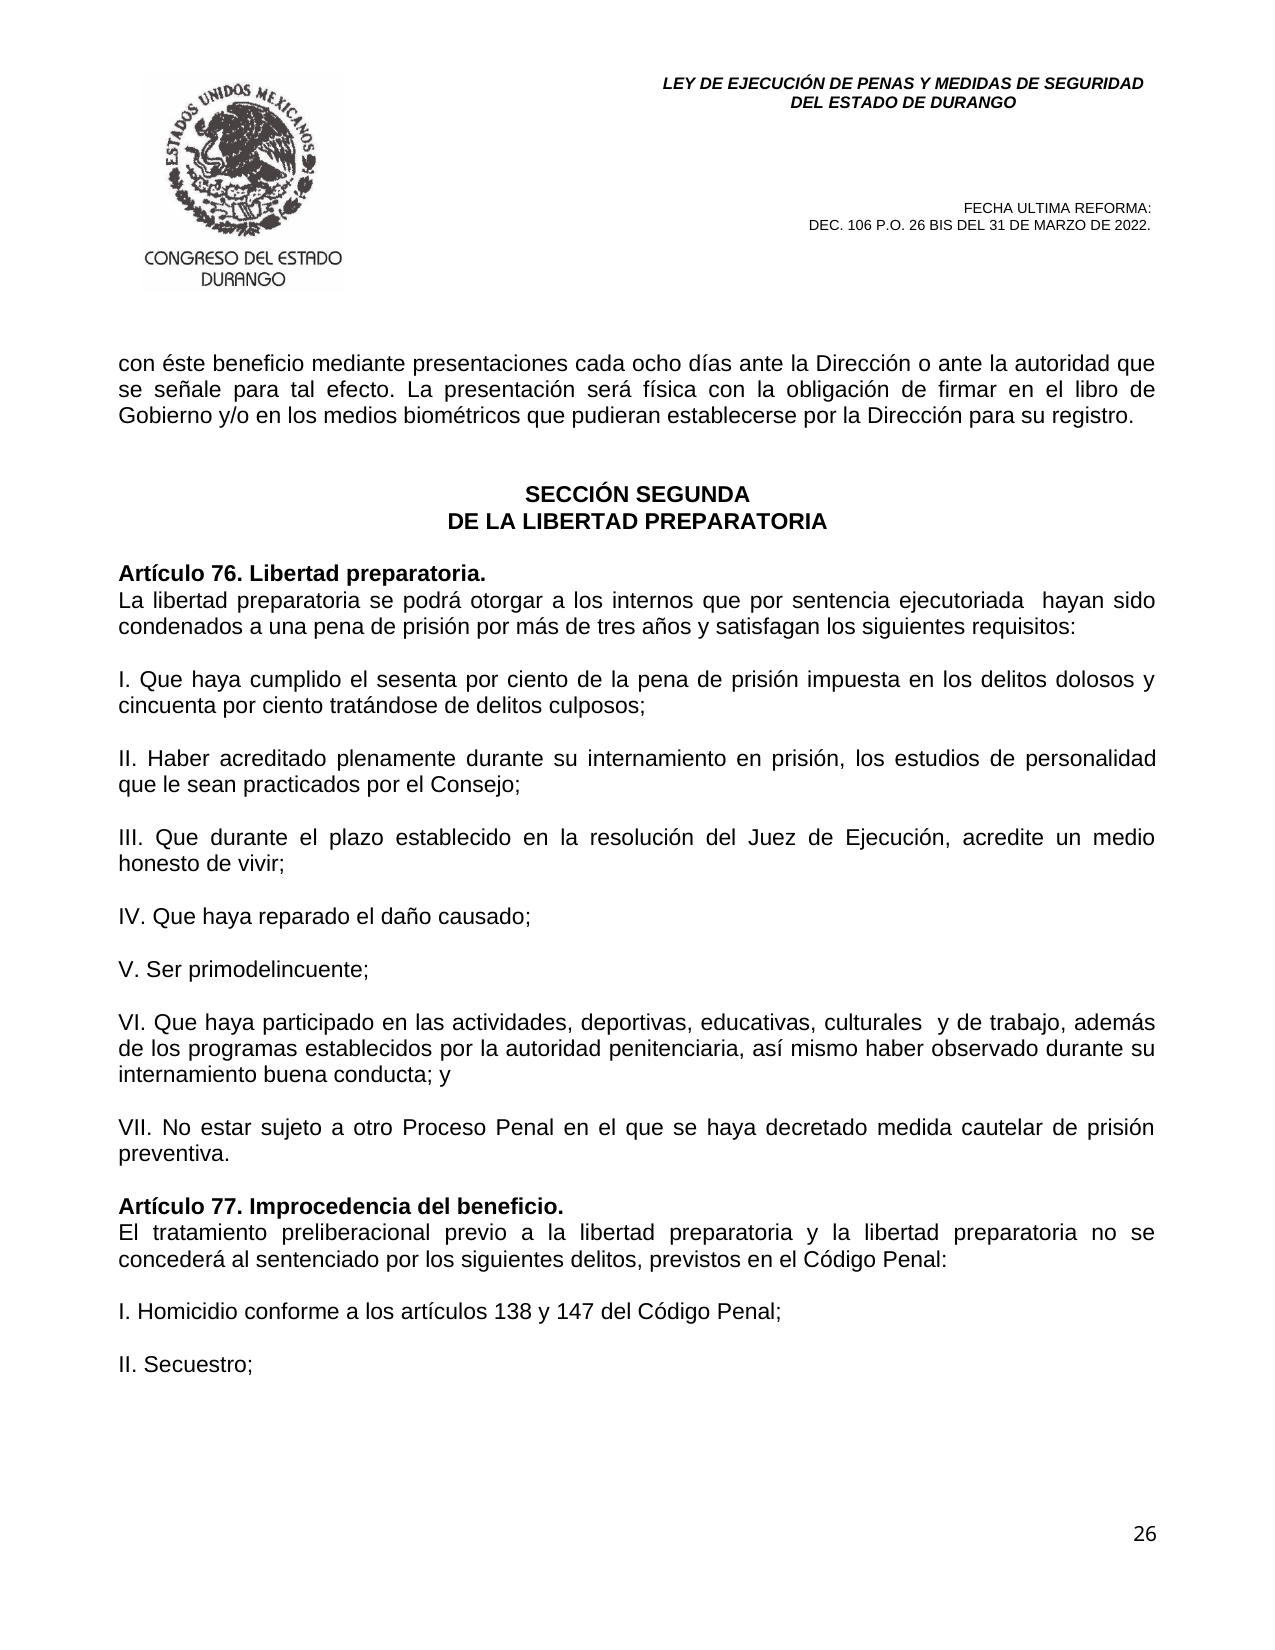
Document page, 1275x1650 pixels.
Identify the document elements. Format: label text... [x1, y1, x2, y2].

text I. Que haya cumplido el sesenta por ciento de la pena de prisión impuesta en los delitos dolosos y cincuenta por ciento tratándose de delitos culposos; [118, 666, 1157, 718]
text El tratamiento preliberacional previo a la libertad preparatoria y la libertad preparatoria no se concederá al sentenciado por los siguientes delitos, previstos en el Código Penal: [118, 1219, 1157, 1272]
text Artículo 77. Improcedencia del beneficio. [118, 1193, 1157, 1219]
text Artículo 76. Libertad preparatoria. [118, 560, 1157, 587]
text DE LA LIBERTAD PREPARATORIA [118, 508, 1157, 534]
text SECCIÓN SEGUNDA [118, 481, 1157, 508]
text VII. No estar sujeto a otro Proceso Penal en el que se haya decretado medida cautelar de prisión preventiva. [118, 1114, 1157, 1167]
text IV. Que haya reparado el daño causado; [118, 903, 1157, 929]
picture [140, 73, 344, 293]
text II. Haber acreditado plenamente durante su internamiento en prisión, los estudios de personalidad que le sean practicados por el Consejo; [118, 745, 1157, 798]
text V. Ser primodelincuente; [118, 956, 1157, 982]
text I. Homicidio conforme a los artículos 138 y 147 del Código Penal; [118, 1298, 1157, 1325]
text VI. Que haya participado en las actividades, deportivas, educativas, culturales y de trabajo, además de los programas establecidos por la autoridad penitenciaria, así mismo haber observado durante su internamiento buena conducta; y [118, 1008, 1157, 1087]
text II. Secuestro; [118, 1351, 1157, 1377]
text III. Que durante el plazo establecido en la resolución del Juez de Ejecución, acredite un medio honesto de vivir; [118, 824, 1157, 877]
text La libertad preparatoria se podrá otorgar a los internos que por sentencia ejecutoriada hayan sido condenados a una pena de prisión por más de tres años y satisfagan los siguientes requisitos: [118, 587, 1157, 639]
